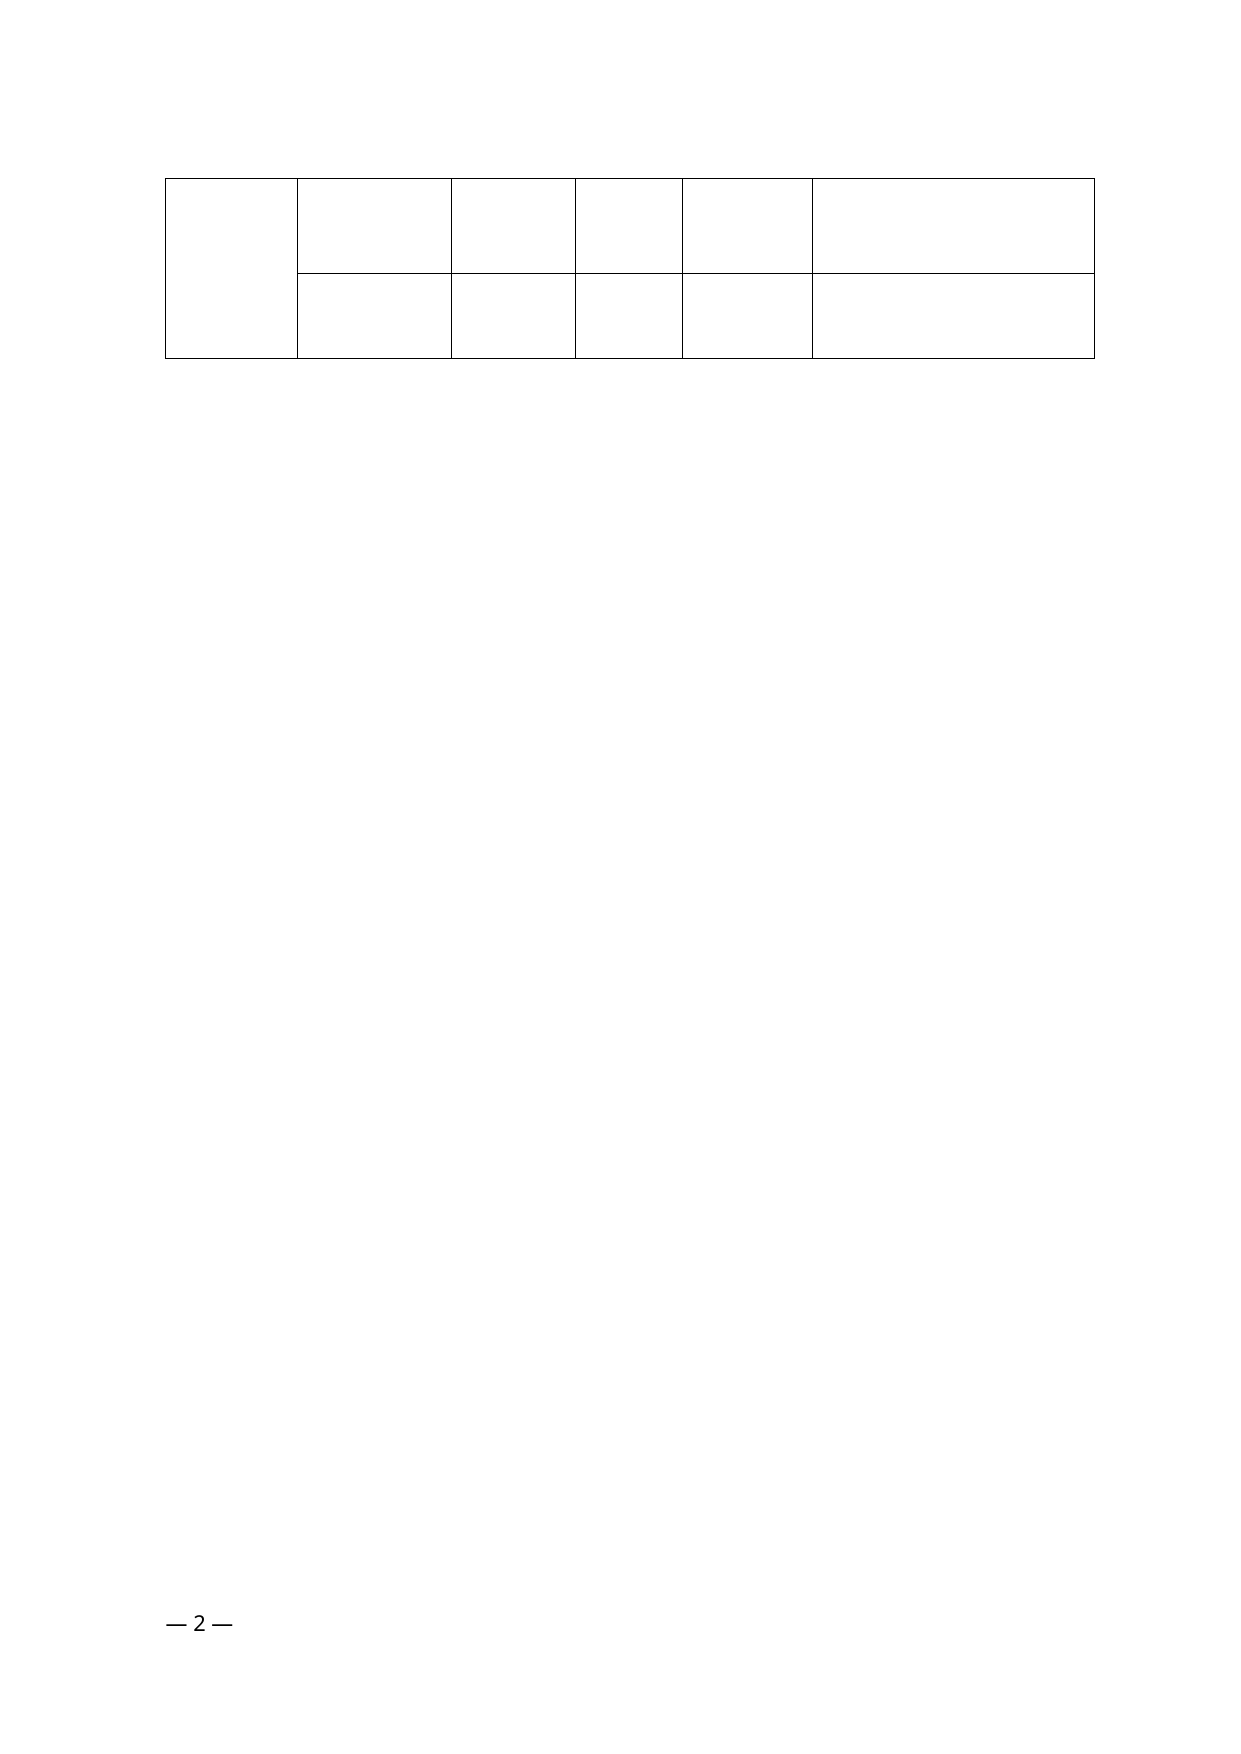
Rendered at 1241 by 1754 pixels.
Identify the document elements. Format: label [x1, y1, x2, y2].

table_cell [813, 179, 1094, 273]
table_cell [683, 274, 812, 358]
table_cell [576, 179, 682, 273]
table_cell [298, 274, 451, 358]
table_cell [298, 179, 451, 273]
table_cell [576, 274, 682, 358]
table_cell [683, 179, 812, 273]
table_cell [813, 274, 1094, 358]
table_cell [452, 274, 575, 358]
table_cell [452, 179, 575, 273]
